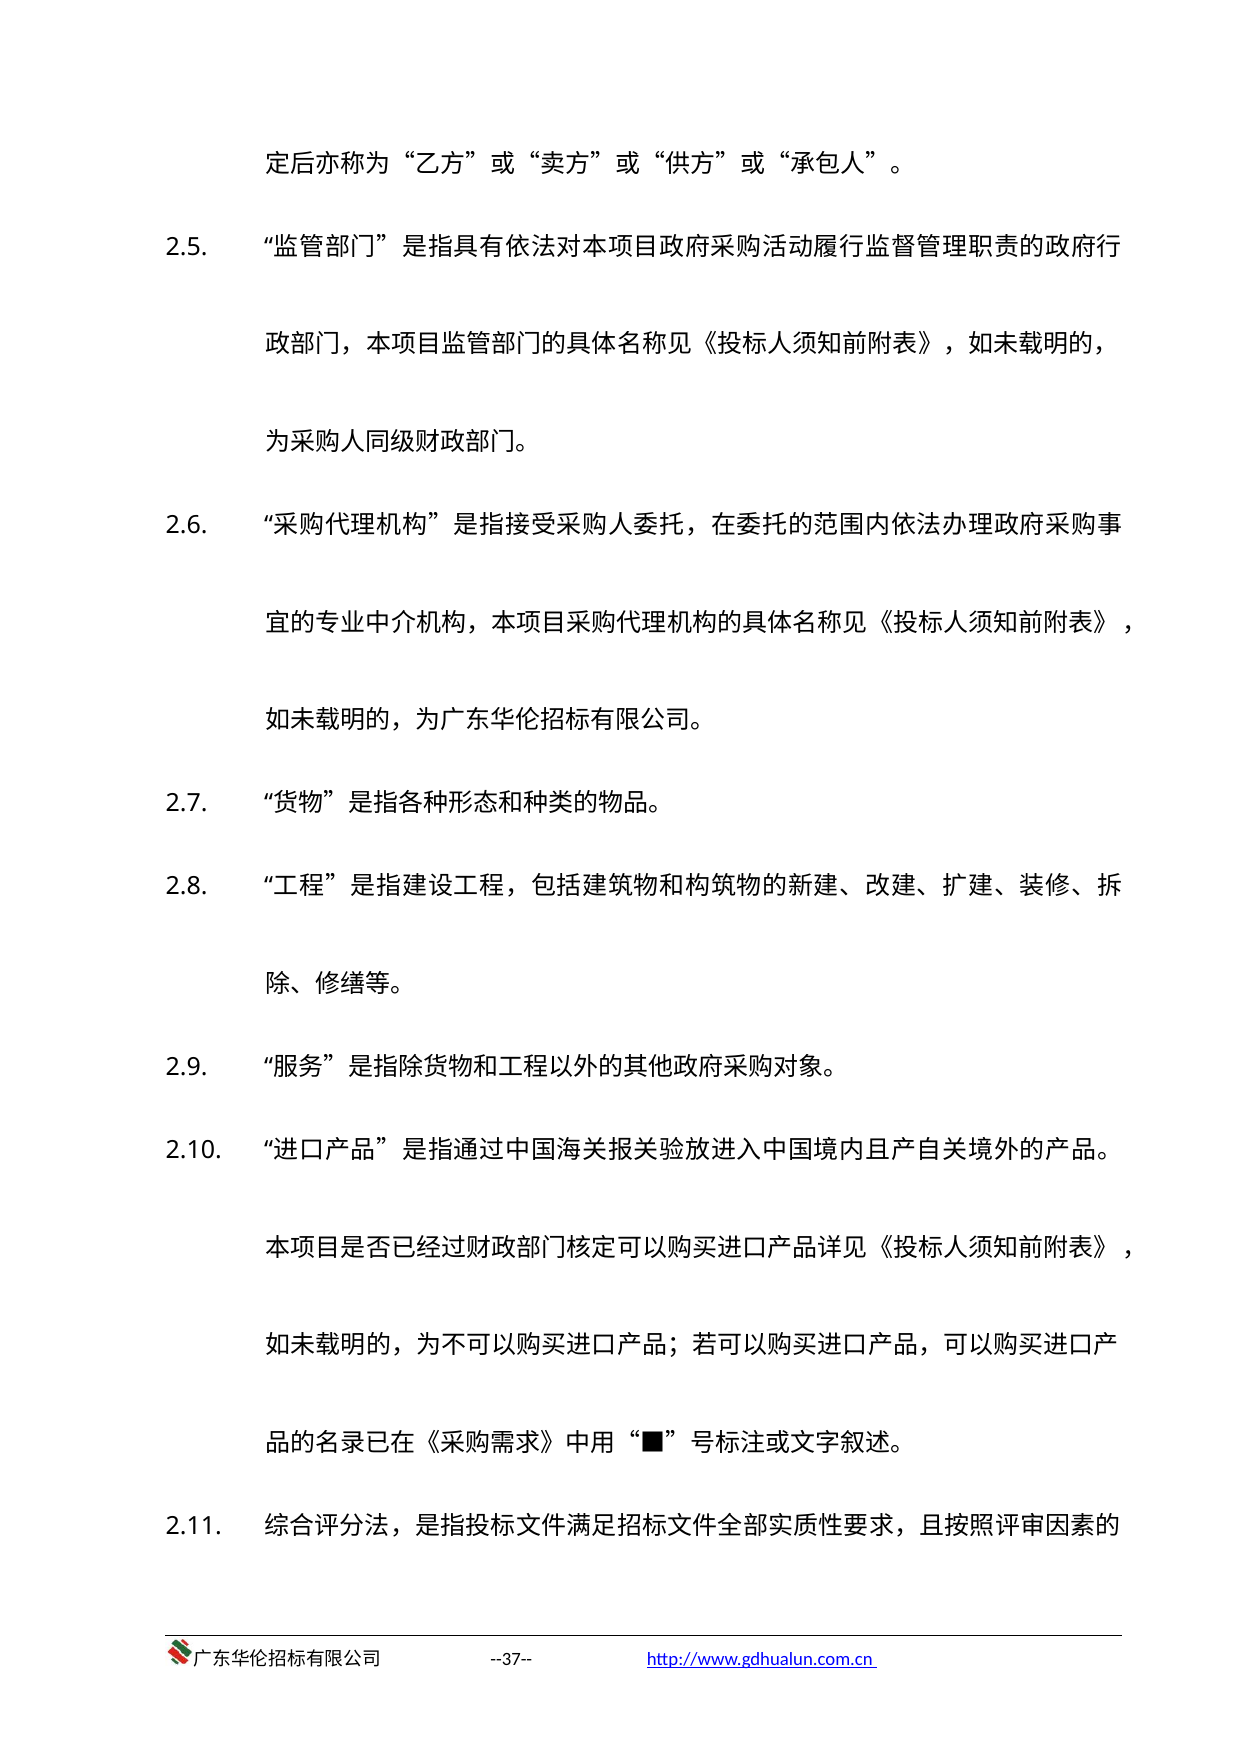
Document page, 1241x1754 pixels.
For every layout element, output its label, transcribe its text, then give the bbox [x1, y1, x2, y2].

list “货物”是指各种形态和种类的物品。 [165, 768, 1122, 833]
list “监管部门”是指具有依法对本项目政府采购活动履行监督管理职责的政府行政部门，本项目监管部门的具体名称见《投标人须知前附表》，如未载明的，为采购人同级财政部门。 [165, 212, 1122, 472]
list “服务”是指除货物和工程以外的其他政府采购对象。 [165, 1032, 1122, 1097]
list “进口产品”是指通过中国海关报关验放进入中国境内且产自关境外的产品。本项目是否已经过财政部门核定可以购买进口产品详见《投标人须知前附表》，如未载明的，为不可以购买进口产品；若可以购买进口产品，可以购买进口产品的名录已在《采购需求》中用“■”号标注或文字叙述。 [165, 1115, 1122, 1473]
picture [165, 1637, 194, 1666]
list “采购代理机构”是指接受采购人委托，在委托的范围内依法办理政府采购事宜的专业中介机构，本项目采购代理机构的具体名称见《投标人须知前附表》，如未载明的，为广东华伦招标有限公司。 [165, 490, 1122, 750]
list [165, 129, 1122, 194]
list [165, 1491, 1122, 1556]
list “工程”是指建设工程，包括建筑物和构筑物的新建、改建、扩建、装修、拆除、修缮等。 [165, 851, 1122, 1014]
